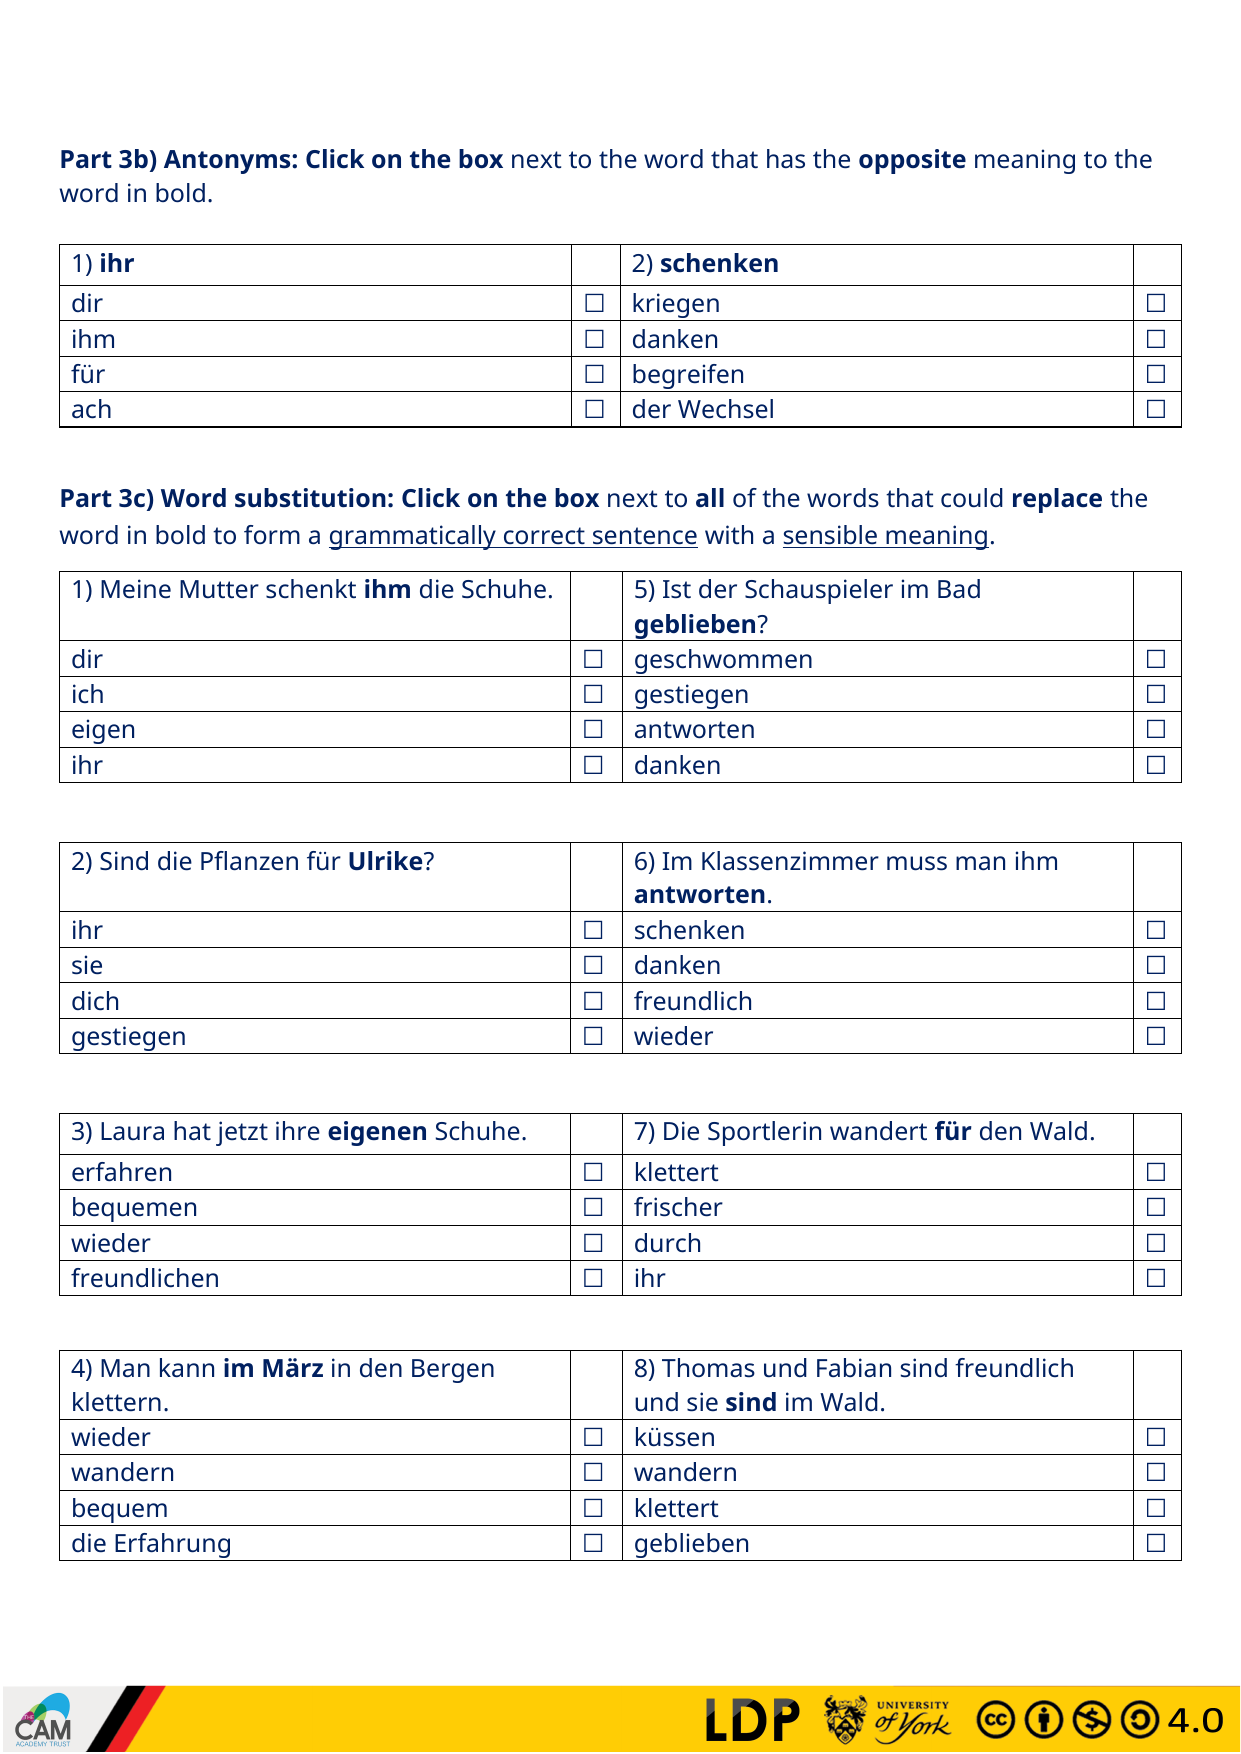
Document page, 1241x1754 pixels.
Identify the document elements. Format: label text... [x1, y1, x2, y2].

table_header [571, 572, 622, 640]
table_header [1134, 1351, 1181, 1419]
table_cell geschwommen [623, 641, 1133, 676]
table_header 6) Im Klassenzimmer muss man ihm antworten. [623, 843, 1133, 911]
table_cell freundlichen [60, 1261, 570, 1295]
table_header 2) Sind die Pflanzen für Ulrike? [60, 843, 570, 911]
table_cell wandern [60, 1455, 570, 1489]
table_cell ach [60, 392, 571, 426]
table_cell antworten [623, 712, 1133, 747]
table_header [1134, 843, 1181, 911]
table_cell klettert [623, 1155, 1133, 1189]
table_cell klettert [623, 1491, 1133, 1525]
table_header 2) schenken [621, 245, 1133, 285]
table_cell freundlich [623, 983, 1133, 1017]
table_header 1) ihr [60, 245, 571, 285]
table_header 7) Die Sportlerin wandert für den Wald. [623, 1114, 1133, 1154]
table_cell danken [623, 748, 1133, 782]
table_cell dich [60, 983, 570, 1017]
table_header [1134, 1114, 1181, 1154]
table_header 5) Ist der Schauspieler im Bad geblieben? [623, 572, 1133, 640]
table_cell gestiegen [623, 677, 1133, 711]
text Part 3b) Antonyms: Click on the box next to the word that has the opposite meaning to the word in bold. [59, 142, 1181, 210]
table_header [1134, 572, 1181, 640]
table_header [571, 1114, 622, 1154]
table_cell geblieben [623, 1526, 1133, 1560]
table_cell küssen [623, 1420, 1133, 1454]
table_header [1134, 245, 1181, 285]
table_cell durch [623, 1226, 1133, 1260]
table_cell kriegen [621, 286, 1133, 320]
table_cell für [60, 357, 571, 391]
table_cell schenken [623, 912, 1133, 947]
picture [3, 1, 1241, 1752]
table_cell ihr [623, 1261, 1133, 1295]
table_cell bequem [60, 1491, 570, 1525]
table_cell die Erfahrung [60, 1526, 570, 1560]
table_cell bequemen [60, 1190, 570, 1224]
table_cell ich [60, 677, 570, 711]
table_header [571, 843, 622, 911]
table_cell dir [60, 641, 570, 676]
table_header [571, 1351, 622, 1419]
table_cell ihm [60, 321, 571, 356]
table_cell eigen [60, 712, 570, 747]
table_cell der Wechsel [621, 392, 1133, 426]
table_cell danken [621, 321, 1133, 356]
table_header [572, 245, 620, 285]
table_cell wieder [60, 1420, 570, 1454]
text Part 3c) Word substitution: Click on the box next to all of the words that could replace the word in bold to form a grammatically correct sentence with a sensible meaning. [59, 481, 1181, 552]
table_cell begreifen [621, 357, 1133, 391]
table_header 8) Thomas und Fabian sind freundlich und sie sind im Wald. [623, 1351, 1133, 1419]
table_header 4) Man kann im März in den Bergen klettern. [60, 1351, 570, 1419]
table_cell frischer [623, 1190, 1133, 1224]
table_cell erfahren [60, 1155, 570, 1189]
table_cell gestiegen [60, 1019, 570, 1053]
table_cell wandern [623, 1455, 1133, 1489]
table_header 3) Laura hat jetzt ihre eigenen Schuhe. [60, 1114, 570, 1154]
table_cell wieder [623, 1019, 1133, 1053]
table_cell danken [623, 948, 1133, 982]
table_cell ihr [60, 748, 570, 782]
table_header 1) Meine Mutter schenkt ihm die Schuhe. [60, 572, 570, 640]
table_cell dir [60, 286, 571, 320]
table_cell ihr [60, 912, 570, 947]
table_cell sie [60, 948, 570, 982]
table_cell wieder [60, 1226, 570, 1260]
